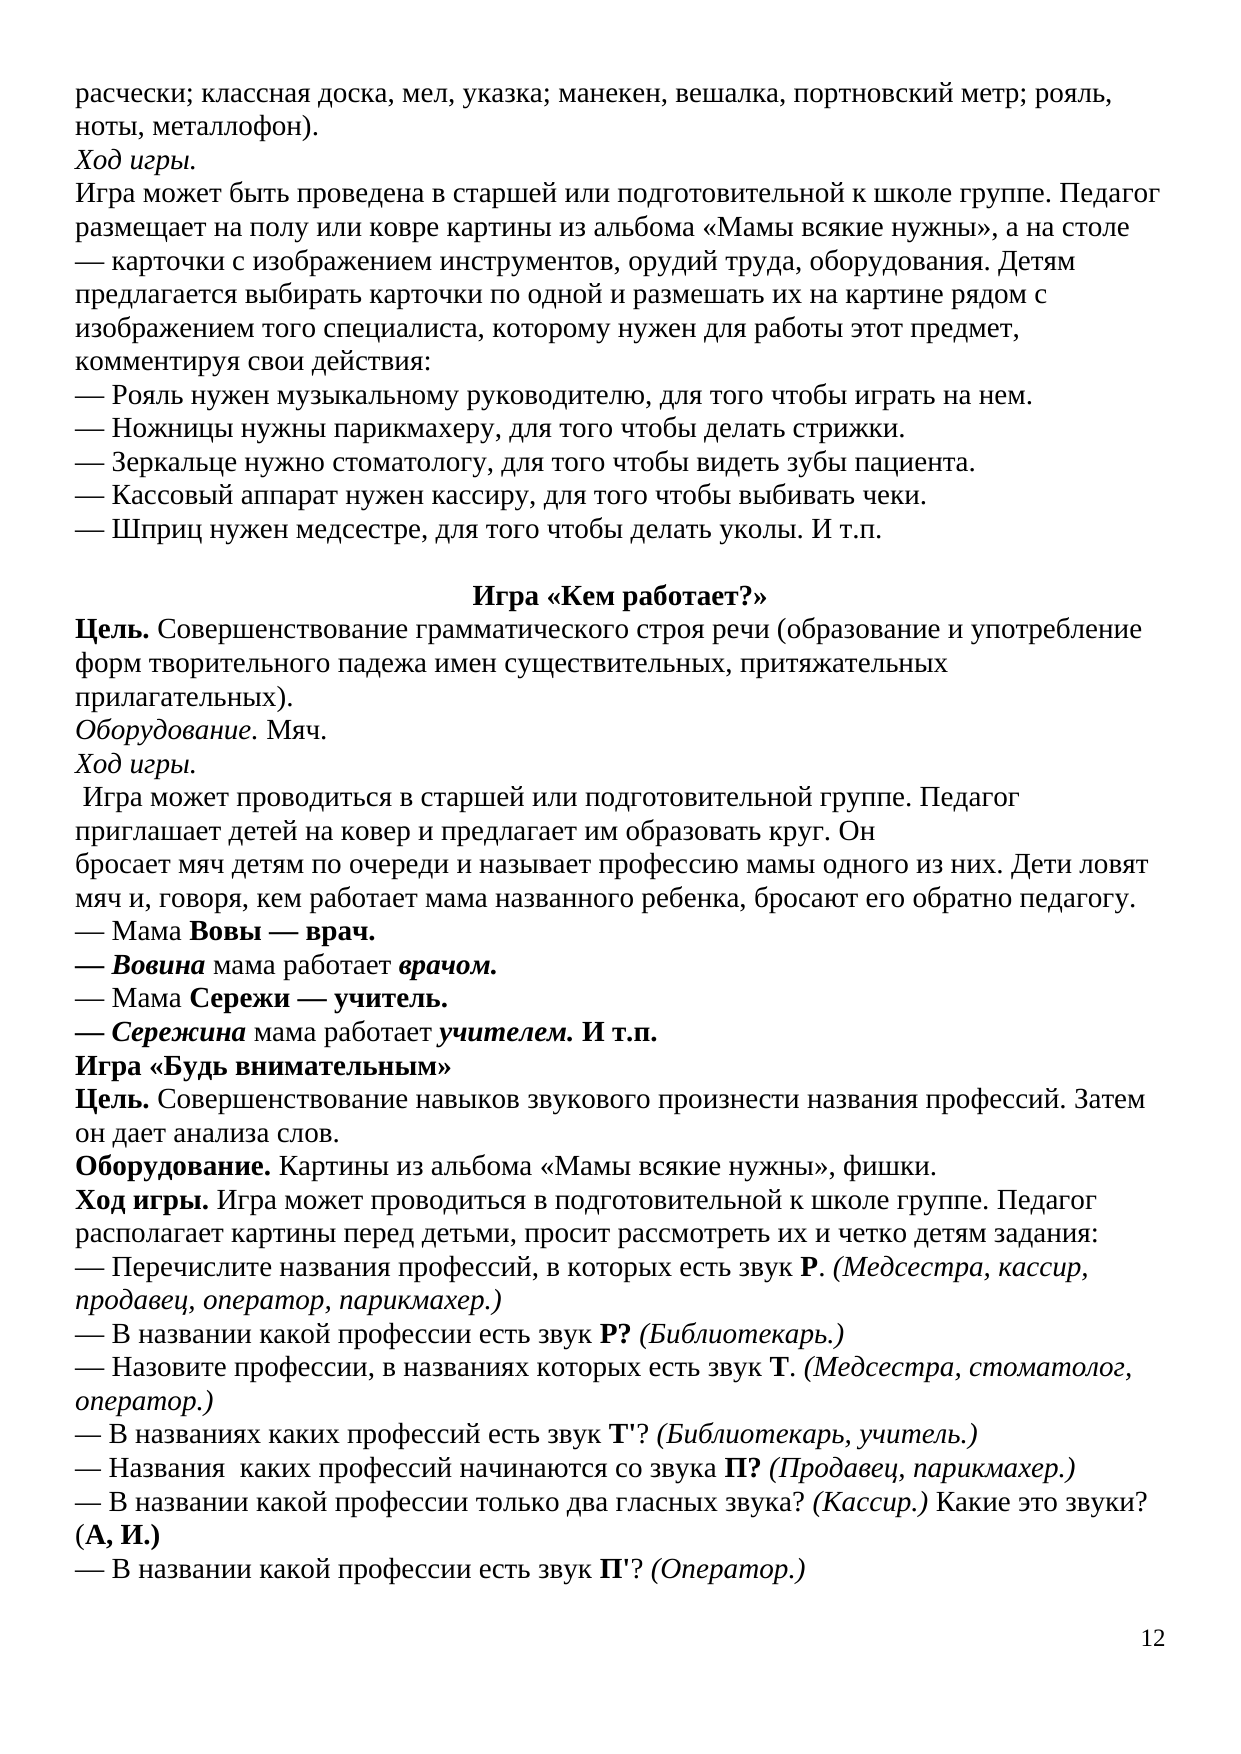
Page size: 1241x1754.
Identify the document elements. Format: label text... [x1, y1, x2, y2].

text — Названия каких профессий начинаются со звука П? (Продавец, парикмахер.) [75, 1450, 1165, 1484]
text Цель. Совершенствование навыков звукового произнести названия профессий. Затем он дает анализа слов. [75, 1081, 1165, 1148]
text — Рояль нужен музыкальному руководителю, для того чтобы играть на нем. [75, 377, 1165, 410]
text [75, 75, 1165, 142]
text — Вовина мама работает врачом. [75, 947, 1165, 981]
text бросает мяч детям по очереди и называет профессию мамы одного из них. Дети ловят мяч и, говоря, кем работает мама названного ребенка, бросают его обратно педагогу. [75, 846, 1165, 913]
text — Ножницы нужны парикмахеру, для того чтобы делать стрижки. [75, 410, 1165, 444]
text — Зеркальце нужно стоматологу, для того чтобы видеть зубы пациента. [75, 444, 1165, 477]
text Игра может проводиться в старшей или подготовительной группе. Педагог приглашает детей на ковер и предлагает им образовать круг. Он [75, 779, 1165, 846]
text — Сережина мама работает учителем. И т.п. [75, 1014, 1165, 1048]
text — В названиях каких профессий есть звук Т'? (Библиотекарь, учитель.) [75, 1417, 1165, 1450]
text — Мама Сережи — учитель. [75, 981, 1165, 1014]
text — Перечислите названия профессий, в которых есть звук Р. (Медсестра, кассир, продавец, оператор, парикмахер.) [75, 1249, 1165, 1316]
text Ход игры. [75, 142, 1165, 176]
text — Мама Вовы — врач. [75, 913, 1165, 947]
text — В названии какой профессии только два гласных звука? (Кассир.) Какие это звуки? (А, И.) [75, 1484, 1165, 1551]
text — В названии какой профессии есть звук П'? (Оператор.) [75, 1551, 1165, 1584]
text Игра может быть проведена в старшей или подготовительной к школе группе. Педагог размещает на полу или ковре картины из альбома «Мамы всякие нужны», а на столе — карточки с изображением инструментов, орудий труда, оборудования. Детям предлагается выбирать карточки по одной и размешать их на картине рядом с изображением того специалиста, которому нужен для работы этот предмет, комментируя свои действия: [75, 176, 1165, 377]
text — Назовите профессии, в названиях которых есть звук Т. (Медсестра, стоматолог, оператор.) [75, 1349, 1165, 1417]
text Ход игры. Игра может проводиться в подготовительной к школе группе. Педагог располагает картины перед детьми, просит рассмотреть их и четко детям задания: [75, 1182, 1165, 1249]
text Ход игры. [75, 746, 1165, 779]
text Оборудование. Мяч. [75, 712, 1165, 746]
text — Кассовый аппарат нужен кассиру, для того чтобы выбивать чеки. [75, 477, 1165, 511]
text Цель. Совершенствование грамматического строя речи (образование и употребление форм творительного падежа имен существительных, притяжательных прилагательных). [75, 612, 1165, 712]
text — В названии какой профессии есть звук Р? (Библиотекарь.) [75, 1316, 1165, 1349]
text Игра «Кем работает?» [75, 578, 1165, 612]
text — Шприц нужен медсестре, для того чтобы делать уколы. И т.п. [75, 511, 1165, 544]
text Игра «Будь внимательным» [75, 1048, 1165, 1081]
text Оборудование. Картины из альбома «Мамы всякие нужны», фишки. [75, 1148, 1165, 1182]
